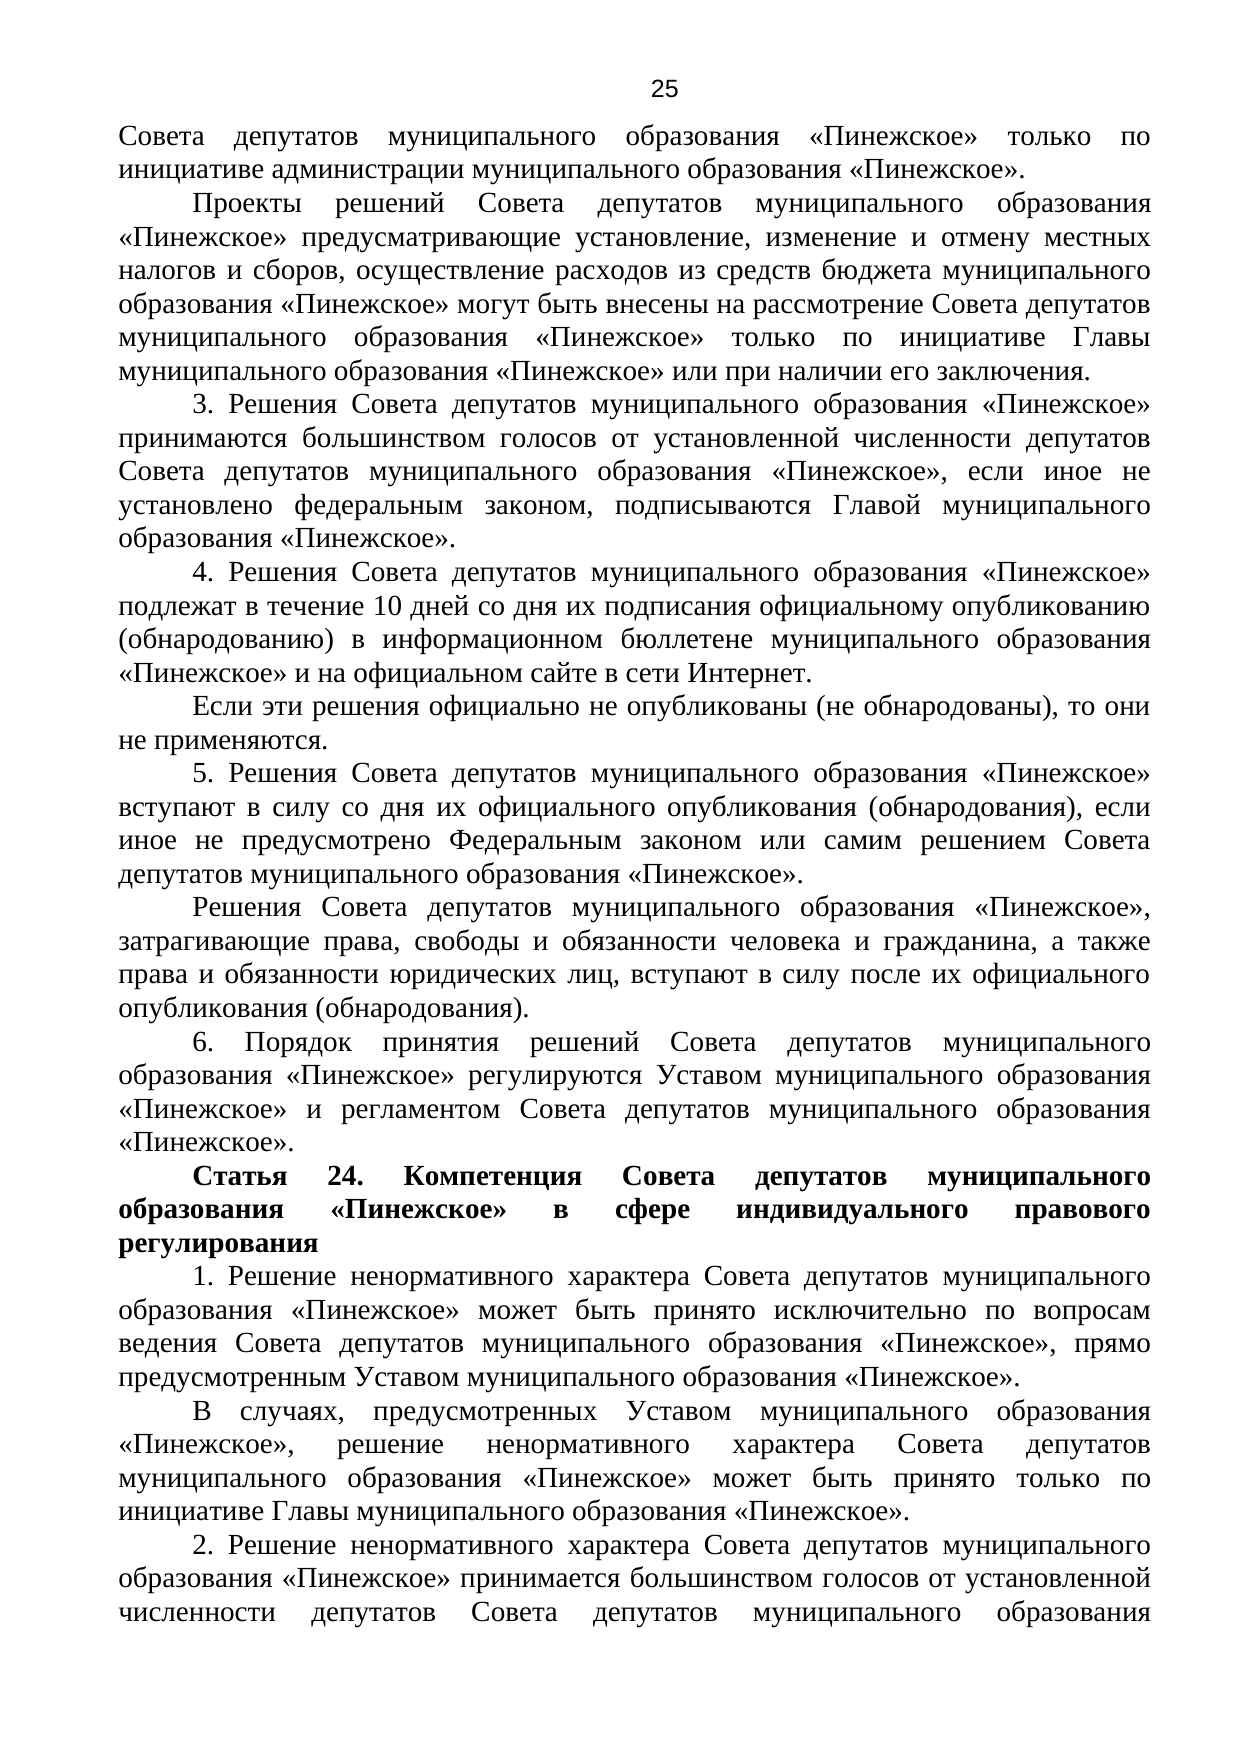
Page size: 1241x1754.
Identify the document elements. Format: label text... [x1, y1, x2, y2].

text 6. Порядок принятия решений Совета депутатов муниципального образования «Пинежское» регулируются Уставом муниципального образования «Пинежское» и регламентом Совета депутатов муниципального образования «Пинежское». [118, 1024, 1152, 1158]
text Если эти решения официально не опубликованы (не обнародованы), то они не применяются. [118, 688, 1152, 755]
text Проекты решений Совета депутатов муниципального образования «Пинежское» предусматривающие установление, изменение и отмену местных налогов и сборов, осуществление расходов из средств бюджета муниципального образования «Пинежское» могут быть внесены на рассмотрение Совета депутатов муниципального образования «Пинежское» только по инициативе Главы муниципального образования «Пинежское» или при наличии его заключения. [118, 185, 1152, 386]
text 1. Решение ненормативного характера Совета депутатов муниципального образования «Пинежское» может быть принято исключительно по вопросам ведения Совета депутатов муниципального образования «Пинежское», прямо предусмотренным Уставом муниципального образования «Пинежское». [118, 1258, 1152, 1393]
text Статья 24. Компетенция Совета депутатов муниципального образования «Пинежское» в сфере индивидуального правового регулирования [118, 1158, 1152, 1258]
text 4. Решения Совета депутатов муниципального образования «Пинежское» подлежат в течение 10 дней со дня их подписания официальному опубликованию (обнародованию) в информационном бюллетене муниципального образования «Пинежское» и на официальном сайте в сети Интернет. [118, 554, 1152, 688]
text 5. Решения Совета депутатов муниципального образования «Пинежское» вступают в силу со дня их официального опубликования (обнародования), если иное не предусмотрено Федеральным законом или самим решением Совета депутатов муниципального образования «Пинежское». [118, 755, 1152, 889]
text В случаях, предусмотренных Уставом муниципального образования «Пинежское», решение ненормативного характера Совета депутатов муниципального образования «Пинежское» может быть принято только по инициативе Главы муниципального образования «Пинежское». [118, 1393, 1152, 1527]
text 3. Решения Совета депутатов муниципального образования «Пинежское» принимаются большинством голосов от установленной численности депутатов Совета депутатов муниципального образования «Пинежское», если иное не установлено федеральным законом, подписываются Главой муниципального образования «Пинежское». [118, 386, 1152, 554]
text Решения Совета депутатов муниципального образования «Пинежское», затрагивающие права, свободы и обязанности человека и гражданина, а также права и обязанности юридических лиц, вступают в силу после их официального опубликования (обнародования). [118, 889, 1152, 1024]
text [118, 118, 1152, 185]
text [118, 1527, 1152, 1627]
